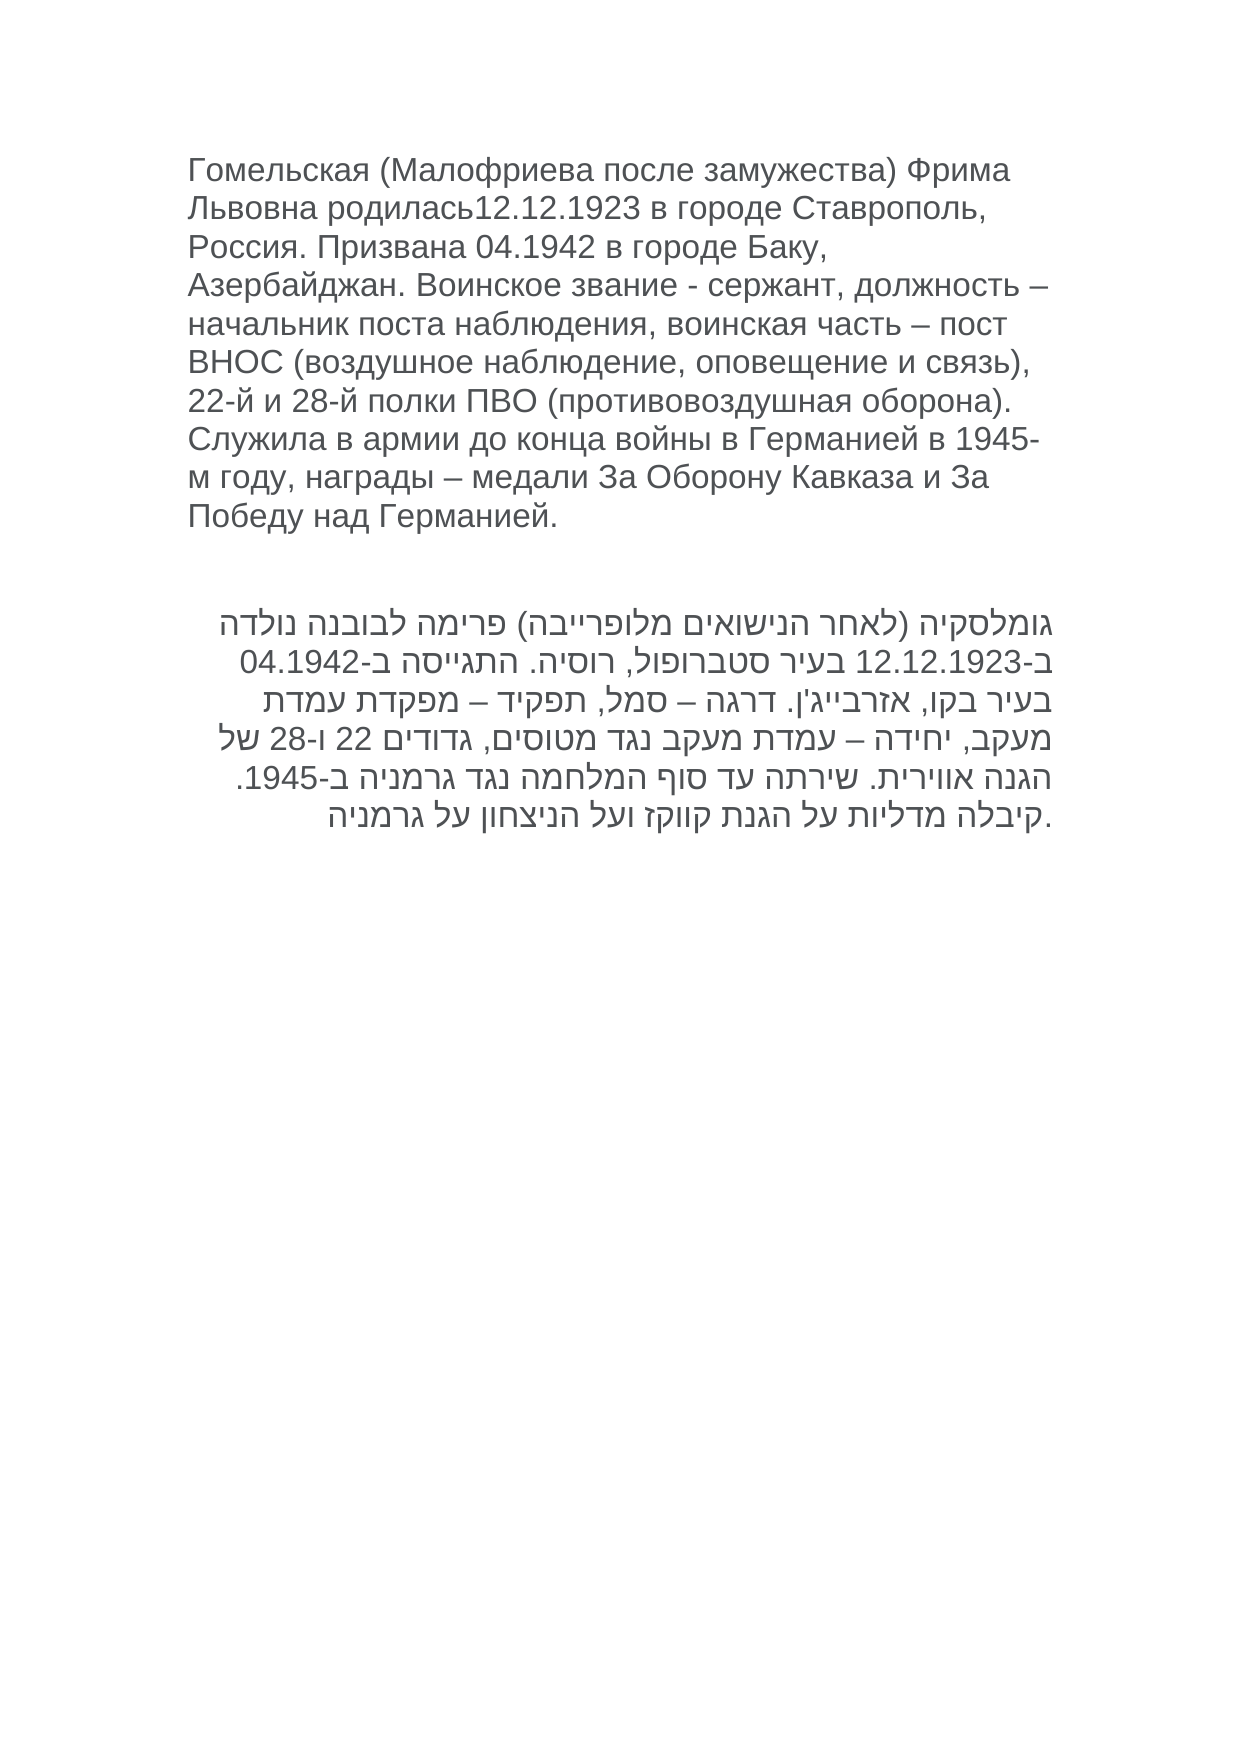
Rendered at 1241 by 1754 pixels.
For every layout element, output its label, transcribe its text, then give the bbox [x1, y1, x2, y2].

text גומלסקיה (לאחר הנישואים מלופרייבה) פרימה לבובנה נולדה ב-12.12.1923 בעיר סטברופול, רוסיה. התגייסה ב-04.1942 בעיר בקו, אזרבייג'ן. דרגה – סמל, תפקיד – מפקדת עמדת מעקב, יחידה – עמדת מעקב נגד מטוסים, גדודים 22 ו-28 של הגנה אווירית. שירתה עד סוף המלחמה נגד גרמניה ב-1945. קיבלה מדליות על הגנת קווקז ועל הניצחון על גרמניה. [187, 604, 1053, 835]
text Гомельская (Малофриева после замужества) Фрима Львовна родилась12.12.1923 в городе Ставрополь, Россия. Призвана 04.1942 в городе Баку, Азербайджан. Воинское звание - сержант, должность – начальник поста наблюдения, воинская часть – пост ВНОС (воздушное наблюдение, оповещение и связь), 22-й и 28-й полки ПВО (противовоздушная оборона). Служила в армии до конца войны в Германией в 1945-м году, награды – медали За Оборону Кавказа и За Победу над Германией. [187, 150, 1053, 534]
